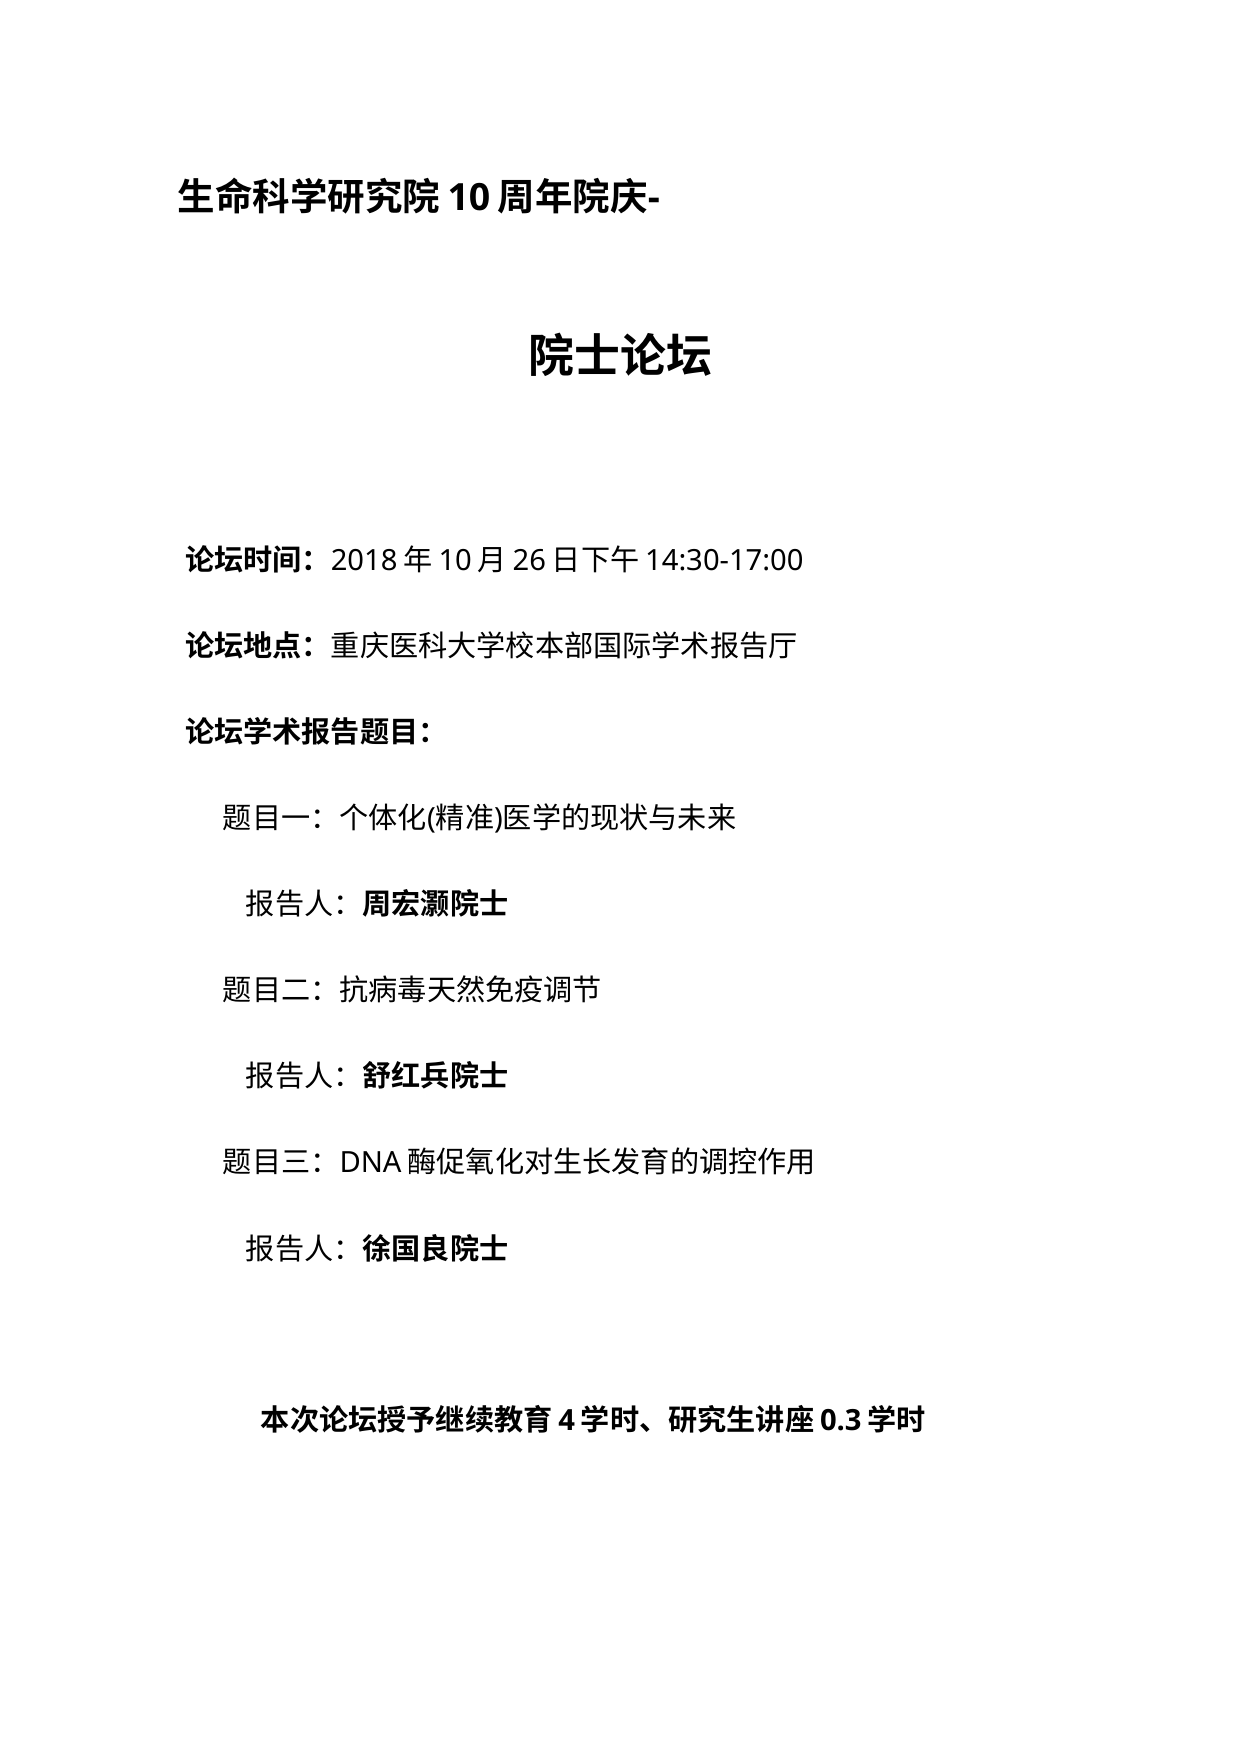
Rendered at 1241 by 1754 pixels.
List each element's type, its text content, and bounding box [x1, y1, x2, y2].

text 论坛地点：重庆医科大学校本部国际学术报告厅 [177, 611, 1063, 676]
text 报告人：舒红兵院士 [177, 1042, 1063, 1107]
text 报告人：周宏灏院士 [177, 869, 1063, 934]
text 报告人：徐国良院士 [177, 1214, 1063, 1279]
text 论坛学术报告题目： [177, 697, 1063, 762]
text 生命科学研究院10周年院庆- [177, 162, 1063, 227]
text 题目二：抗病毒天然免疫调节 [177, 956, 1063, 1021]
text 院士论坛 [177, 304, 1063, 401]
text 题目三：DNA酶促氧化对生长发育的调控作用 [177, 1128, 1063, 1193]
text 论坛时间：2018年10月26日下午14:30-17:00 [177, 525, 1063, 590]
text 本次论坛授予继续教育4学时、研究生讲座0.3学时 [177, 1385, 1063, 1450]
text 题目一：个体化(精准)医学的现状与未来 [177, 783, 1063, 848]
